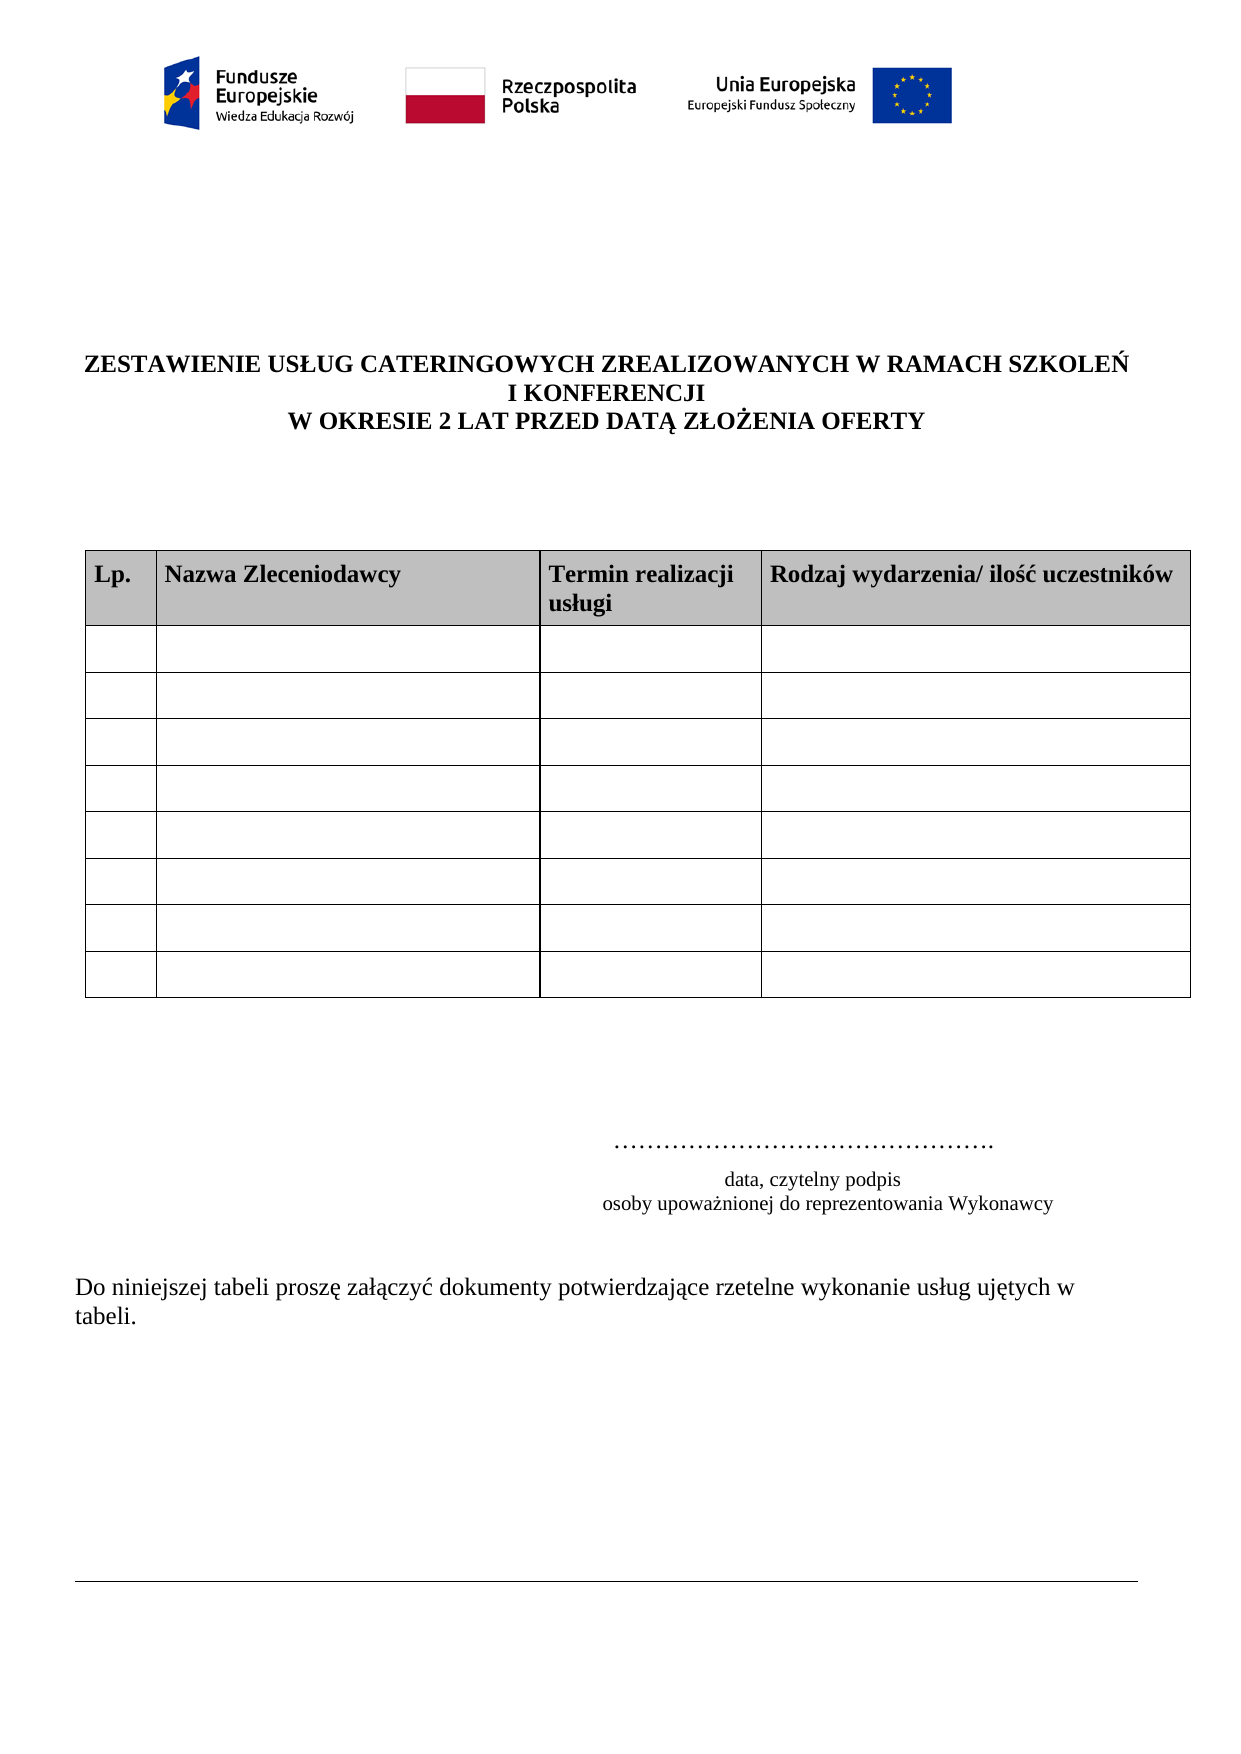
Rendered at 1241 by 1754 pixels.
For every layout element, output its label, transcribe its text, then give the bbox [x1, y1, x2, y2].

picture [146, 37, 969, 148]
table_cell [86, 952, 156, 997]
table_cell [86, 673, 156, 718]
table_cell [762, 812, 1190, 858]
table_cell [762, 626, 1190, 672]
table_cell [541, 812, 761, 858]
table_cell [157, 952, 539, 997]
table_cell [157, 905, 539, 951]
table_cell [541, 673, 761, 718]
table_header Termin realizacji usługi [541, 551, 761, 625]
table_cell [157, 812, 539, 858]
table_cell [762, 905, 1190, 951]
text Do niniejszej tabeli proszę załączyć dokumenty potwierdzające rzetelne wykonanie usług ujętych w tabeli. [75, 1272, 1138, 1330]
table_cell [157, 673, 539, 718]
table_cell [541, 626, 761, 672]
table_cell [157, 766, 539, 811]
table_cell [157, 719, 539, 765]
table_header Rodzaj wydarzenia/ ilość uczestników [762, 551, 1190, 625]
text W OKRESIE 2 LAT PRZED DATĄ ZŁOŻENIA OFERTY [75, 406, 1138, 435]
table_cell [541, 905, 761, 951]
text ………………………………………. [75, 1126, 1138, 1154]
table_cell [762, 673, 1190, 718]
table_cell [541, 719, 761, 765]
table_header Nazwa Zleceniodawcy [157, 551, 539, 625]
table_cell [86, 626, 156, 672]
text ZESTAWIENIE USŁUG CATERINGOWYCH ZREALIZOWANYCH W RAMACH SZKOLEŃ I KONFERENCJI [75, 349, 1138, 406]
text osoby upoważnionej do reprezentowania Wykonawcy [518, 1191, 1138, 1215]
table_cell [541, 952, 761, 997]
table_cell [86, 859, 156, 904]
table_cell [762, 952, 1190, 997]
table_cell [157, 859, 539, 904]
table_cell [541, 766, 761, 811]
table_cell [86, 766, 156, 811]
table_cell [86, 905, 156, 951]
table_cell [762, 859, 1190, 904]
table_header Lp. [86, 551, 156, 625]
table_cell [762, 766, 1190, 811]
table_cell [541, 859, 761, 904]
table_cell [762, 719, 1190, 765]
table_cell [157, 626, 539, 672]
text data, czytelny podpis [75, 1167, 1138, 1191]
table_cell [86, 812, 156, 858]
table_cell [86, 719, 156, 765]
